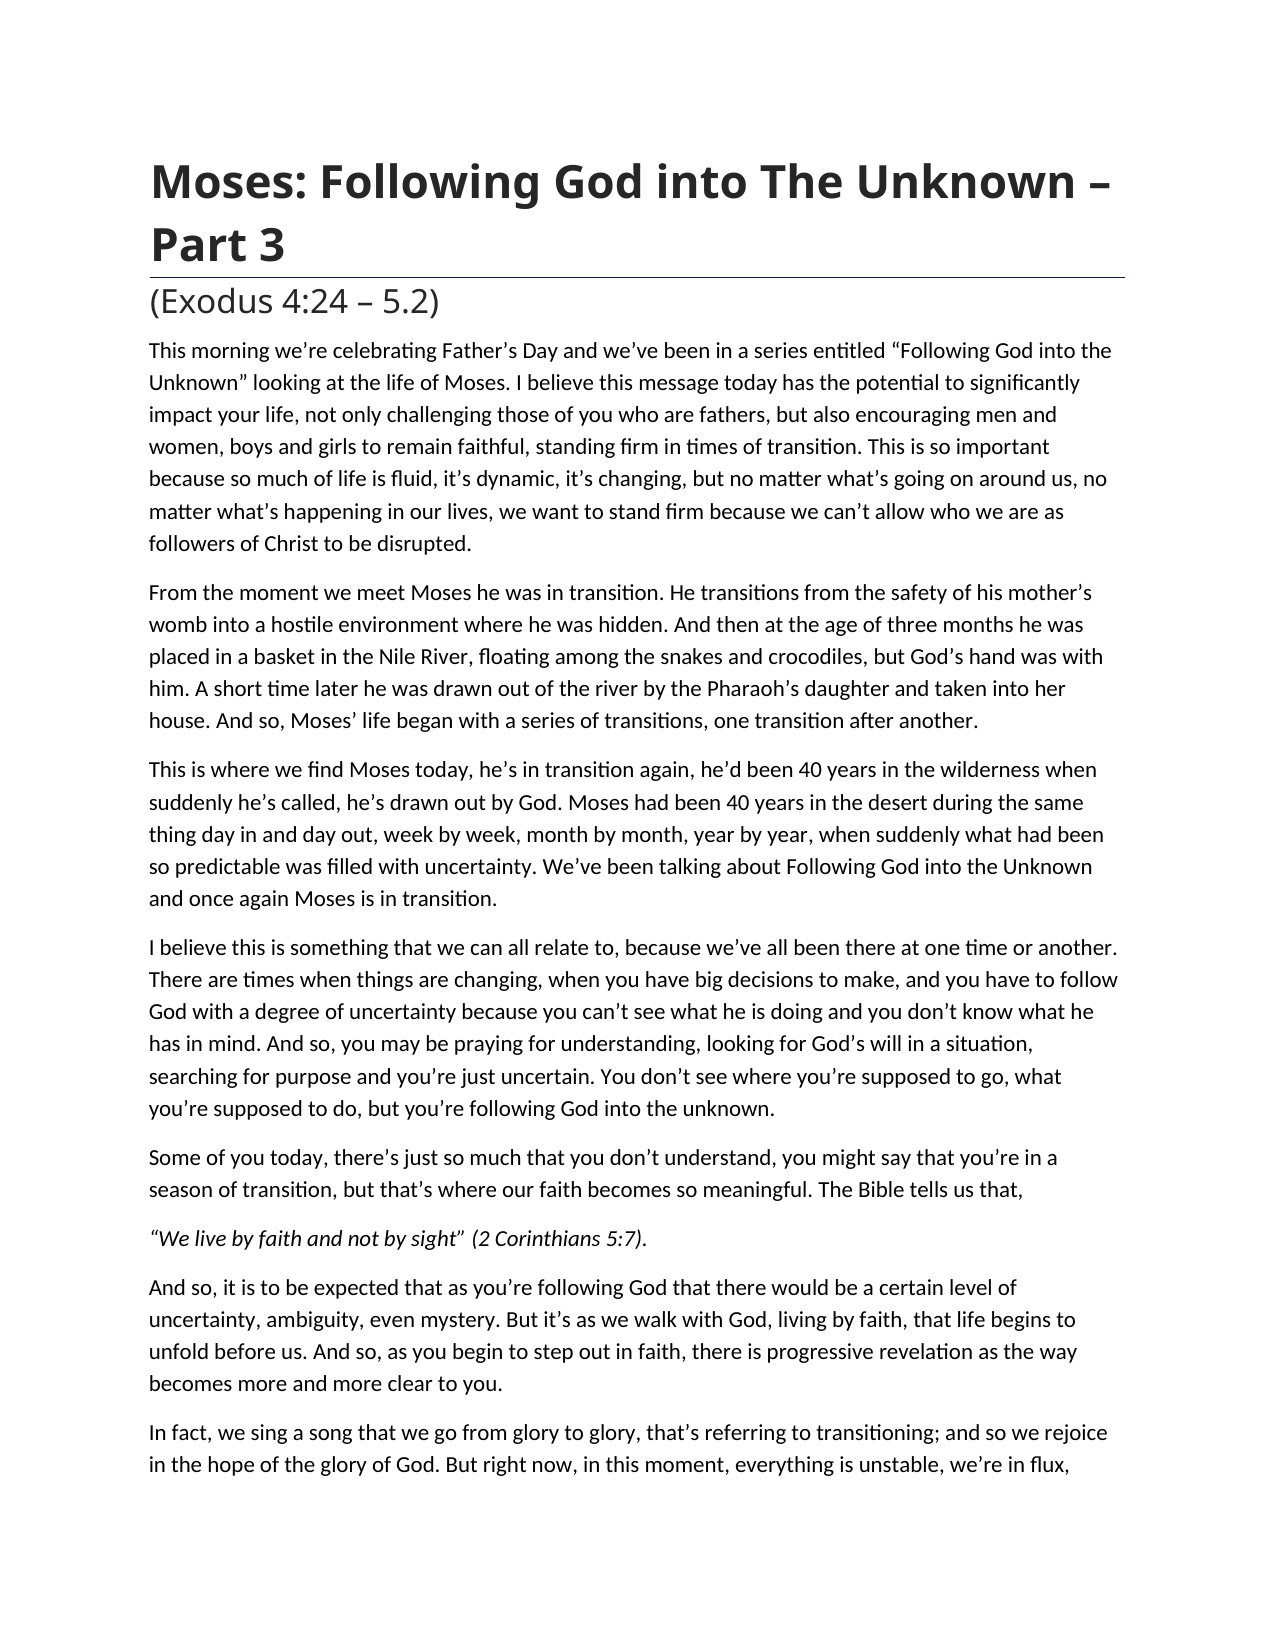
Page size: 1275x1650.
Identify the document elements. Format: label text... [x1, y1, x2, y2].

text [148, 1418, 1125, 1478]
text And so, it is to be expected that as you’re following God that there would be a certain level of uncertainty, ambiguity, even mystery. But it’s as we walk with God, living by faith, that life begins to unfold before us. And so, as you begin to step out in faith, there is progressive revelation as the way becomes more and more clear to you. [148, 1273, 1125, 1397]
text “We live by faith and not by sight” (2 Corinthians 5:7). [148, 1224, 1125, 1252]
subtitle (Exodus 4:24 – 5.2) [150, 278, 1125, 323]
text This morning we’re celebrating Father’s Day and we’ve been in a series entitled “Following God into the Unknown” looking at the life of Moses. I believe this message today has the potential to significantly impact your life, not only challenging those of you who are fathers, but also encouraging men and women, boys and girls to remain faithful, standing firm in times of transition. This is so important because so much of life is fluid, it’s dynamic, it’s changing, but no matter what’s going on around us, no matter what’s happening in our lives, we want to stand firm because we can’t allow who we are as followers of Christ to be disrupted. [148, 336, 1125, 557]
text From the moment we meet Moses he was in transition. He transitions from the safety of his mother’s womb into a hostile environment where he was hidden. And then at the age of three months he was placed in a basket in the Nile River, floating among the snakes and crocodiles, but God’s hand was with him. A short time later he was drawn out of the river by the Pharaoh’s daughter and taken into her house. And so, Moses’ life began with a series of transitions, one transition after another. [148, 578, 1125, 734]
text I believe this is something that we can all relate to, because we’ve all been there at one time or another. There are times when things are changing, when you have big decisions to make, and you have to follow God with a degree of uncertainty because you can’t see what he is doing and you don’t know what he has in mind. And so, you may be praying for understanding, looking for God’s will in a situation, searching for purpose and you’re just uncertain. You don’t see where you’re supposed to go, what you’re supposed to do, but you’re following God into the unknown. [148, 933, 1125, 1122]
text Some of you today, there’s just so much that you don’t understand, you might say that you’re in a season of transition, but that’s where our faith becomes so meaningful. The Bible tells us that, [148, 1143, 1125, 1203]
title Moses: Following God into The Unknown – Part 3 [150, 150, 1125, 277]
text This is where we find Moses today, he’s in transition again, he’d been 40 years in the wilderness when suddenly he’s called, he’s drawn out by God. Moses had been 40 years in the desert during the same thing day in and day out, week by week, month by month, year by year, when suddenly what had been so predictable was filled with uncertainty. We’ve been talking about Following God into the Unknown and once again Moses is in transition. [148, 755, 1125, 912]
